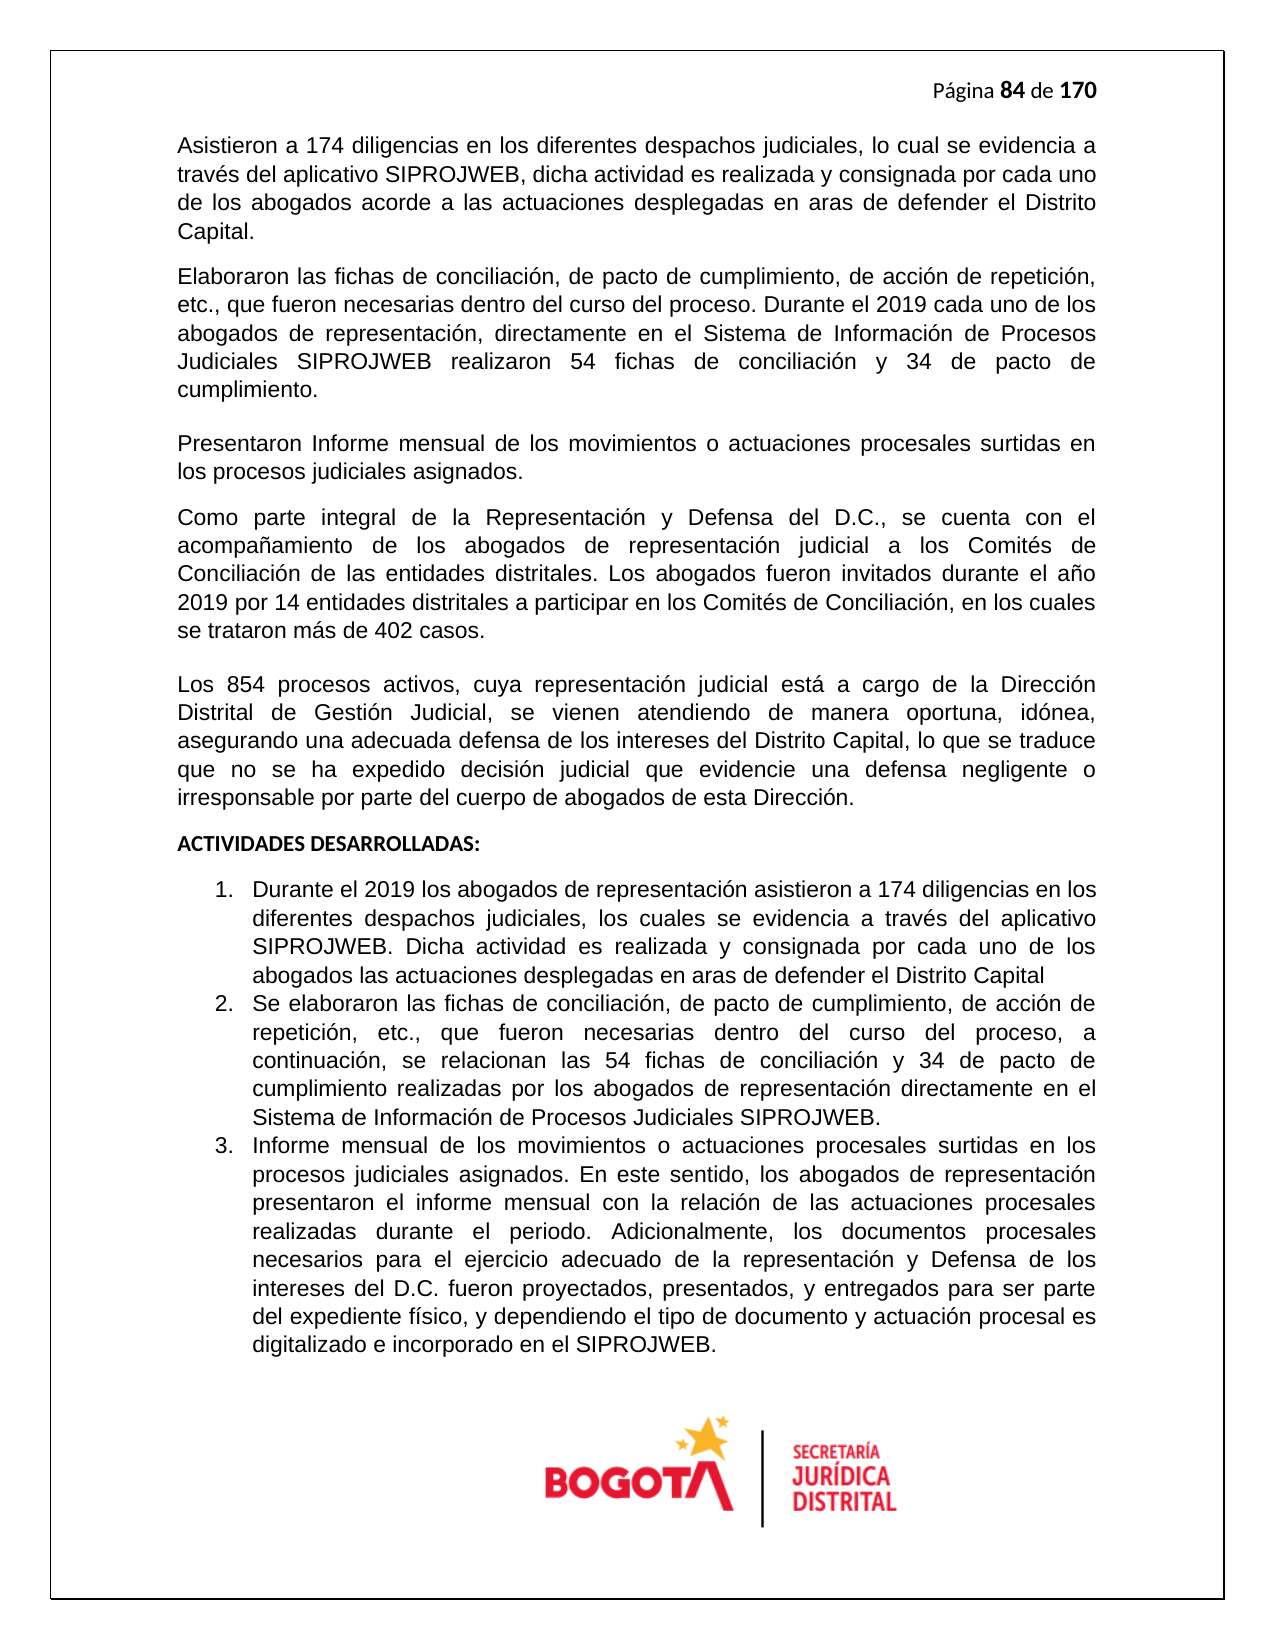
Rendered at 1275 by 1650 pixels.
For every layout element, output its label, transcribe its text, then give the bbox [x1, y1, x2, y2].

text Presentaron Informe mensual de los movimientos o actuaciones procesales surtidas en los procesos judiciales asignados. [177, 430, 1097, 485]
list Informe mensual de los movimientos o actuaciones procesales surtidas en los procesos judiciales asignados. En este sentido, los abogados de representación presentaron el informe mensual con la relación de las actuaciones procesales realizadas durante el periodo. Adicionalmente, los documentos procesales necesarios para el ejercicio adecuado de la representación y Defensa de los intereses del D.C. fueron proyectados, presentados, y entregados para ser parte del expediente físico, y dependiendo el tipo de documento y actuación procesal es digitalizado e incorporado en el SIPROJWEB. [214, 1132, 1097, 1358]
text ACTIVIDADES DESARROLLADAS: [177, 829, 1097, 857]
text Como parte integral de la Representación y Defensa del D.C., se cuenta con el acompañamiento de los abogados de representación judicial a los Comités de Conciliación de las entidades distritales. Los abogados fueron invitados durante el año 2019 por 14 entidades distritales a participar en los Comités de Conciliación, en los cuales se trataron más de 402 casos. [177, 503, 1097, 643]
picture [533, 1406, 917, 1548]
text Elaboraron las fichas de conciliación, de pacto de cumplimiento, de acción de repetición, etc., que fueron necesarias dentro del curso del proceso. Durante el 2019 cada uno de los abogados de representación, directamente en el Sistema de Información de Procesos Judiciales SIPROJWEB realizaron 54 fichas de conciliación y 34 de pacto de cumplimiento. [177, 263, 1097, 403]
list Durante el 2019 los abogados de representación asistieron a 174 diligencias en los diferentes despachos judiciales, los cuales se evidencia a través del aplicativo SIPROJWEB. Dicha actividad es realizada y consignada por cada uno de los abogados las actuaciones desplegadas en aras de defender el Distrito Capital [214, 876, 1097, 988]
text Los 854 procesos activos, cuya representación judicial está a cargo de la Dirección Distrital de Gestión Judicial, se vienen atendiendo de manera oportuna, idónea, asegurando una adecuada defensa de los intereses del Distrito Capital, lo que se traduce que no se ha expedido decisión judicial que evidencie una defensa negligente o irresponsable por parte del cuerpo de abogados de esta Dirección. [177, 671, 1097, 811]
text Asistieron a 174 diligencias en los diferentes despachos judiciales, lo cual se evidencia a través del aplicativo SIPROJWEB, dicha actividad es realizada y consignada por cada uno de los abogados acorde a las actuaciones desplegadas en aras de defender el Distrito Capital. [177, 132, 1097, 244]
list Se elaboraron las fichas de conciliación, de pacto de cumplimiento, de acción de repetición, etc., que fueron necesarias dentro del curso del proceso, a continuación, se relacionan las 54 fichas de conciliación y 34 de pacto de cumplimiento realizadas por los abogados de representación directamente en el Sistema de Información de Procesos Judiciales SIPROJWEB. [214, 990, 1097, 1130]
